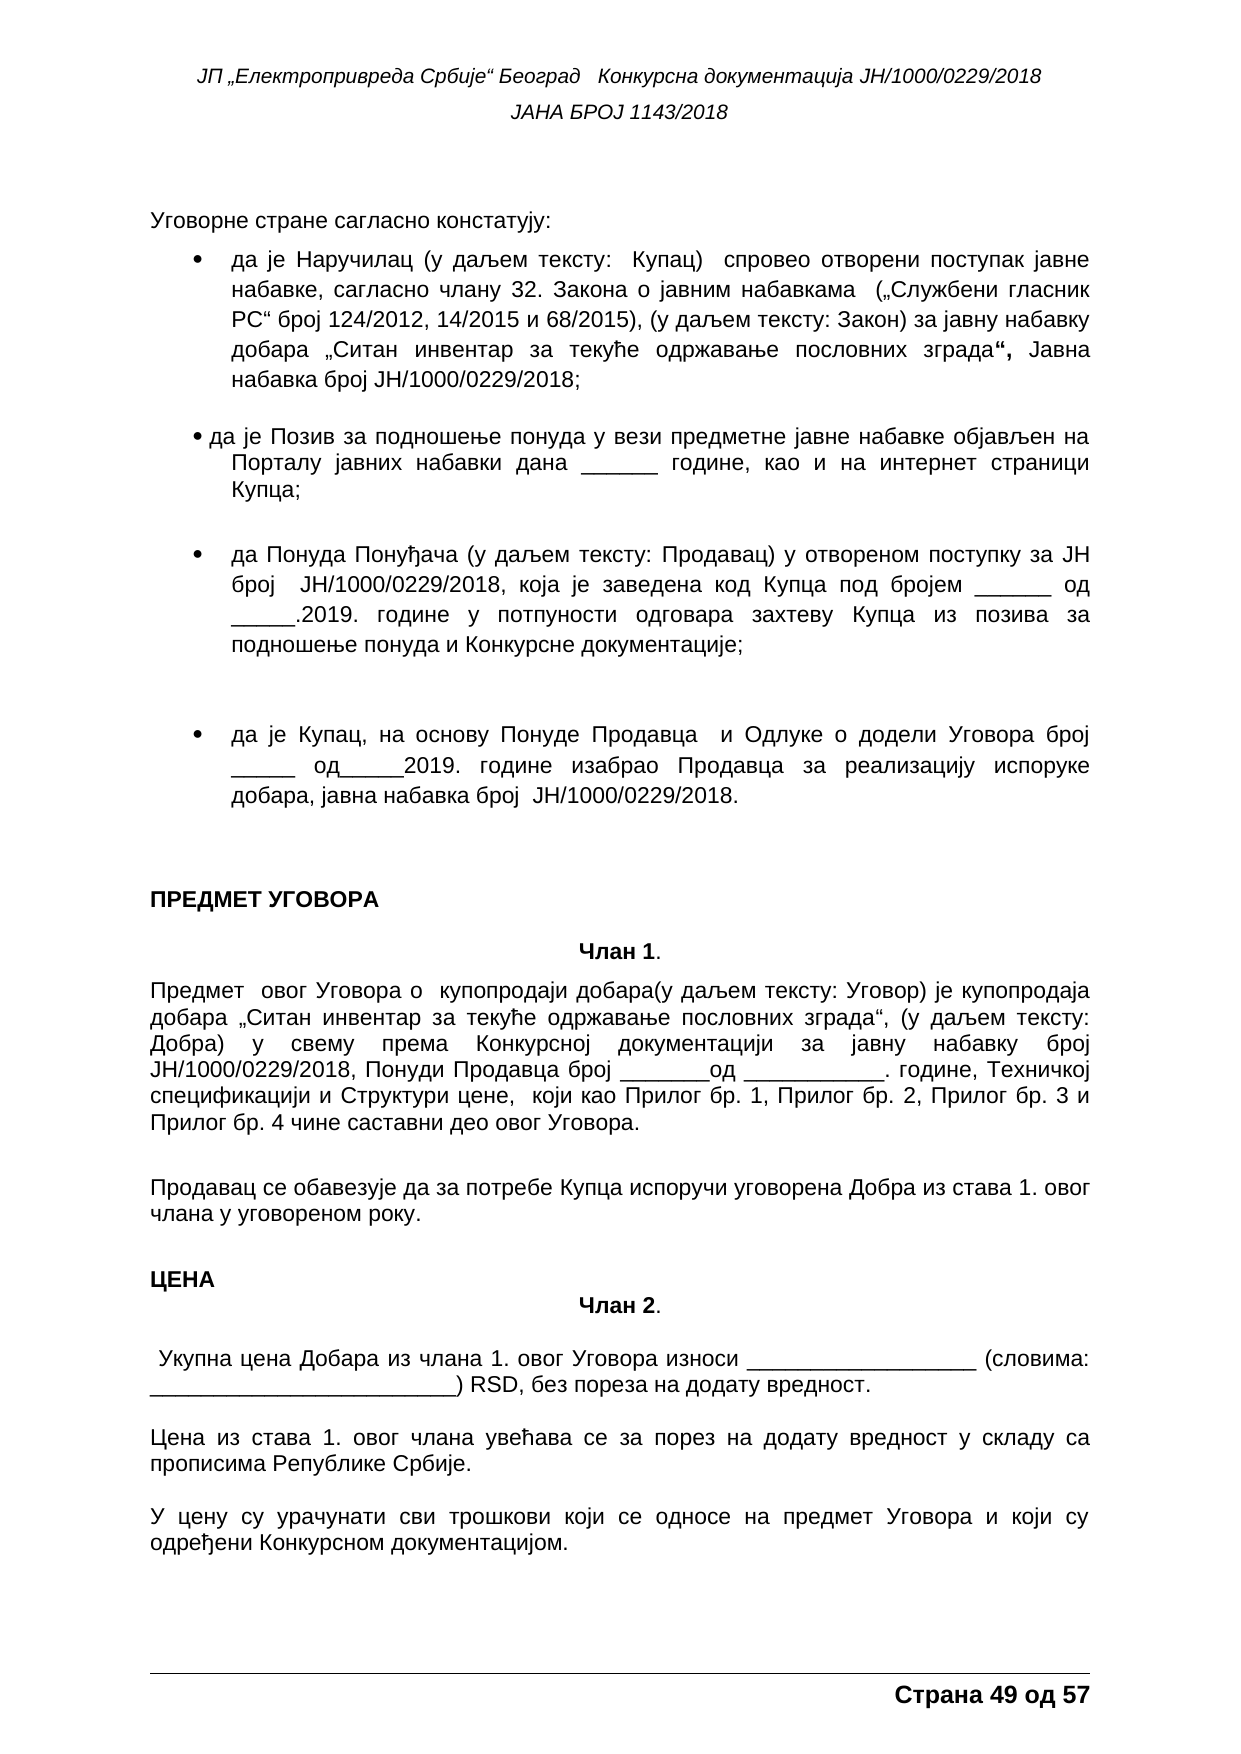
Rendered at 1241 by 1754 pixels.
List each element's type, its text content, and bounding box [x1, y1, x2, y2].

text Предмет овог Уговора o купопродаjи добара(у даљем тексту: Уговор) је купопродаја добара „Ситан инвентар за текуће одржавање пословних зграда“, (у даљем тексту: Добра) у свему према Конкурсној документацији за јавну набавку број ЈН/1000/0229/2018, Понуди Продавца број _______од ___________. године, Техничкој спецификацији и Структури цене, који као Прилог бр. 1, Прилог бр. 2, Прилог бр. 3 и Прилог бр. 4 чине саставни део овог Уговора. [150, 977, 1090, 1135]
text ПРЕДМЕТ УГОВОРА [150, 886, 1090, 912]
text ЦЕНА [150, 1266, 1090, 1292]
text У цену су урачунати сви трошкови који се односе на предмет Уговора и који су одређени Конкурсном документацијом. [150, 1503, 1090, 1556]
text Члан 2. [150, 1292, 1090, 1318]
list да је Купац, на основу Понуде Продавца и Одлуке о додели Уговора број _____ од_____2019. године изабрао Продавца за реализацију испоруке добара, јавна набавка број ЈН/1000/0229/2018. [194, 721, 1090, 808]
text Укупна цена Добара из члана 1. овог Уговора износи __________________ (словима: ________________________) RSD, без пореза на додату вредност. [150, 1345, 1090, 1397]
list да је Наручилац (у даљем тексту: Купац) спровео отворени поступак јавне набавке, сагласно члану 32. Закона о јавним набавкама („Службени гласник РС“ број 124/2012, 14/2015 и 68/2015), (у даљем тексту: Закон) за јавну набавку добара „Ситан инвентар за текуће одржавање пословних зграда“, Јавна набавка број ЈН/1000/0229/2018; [194, 246, 1090, 393]
text Цена из става 1. овог члана увећава се за порез на додату вредност у складу са прописима Републике Србије. [150, 1424, 1090, 1476]
list да је Позив за подношење понуда у вези предметне јавне набавке објављен на Порталу јавних набавки дана ______ године, као и на интернет страници Купца; [194, 423, 1090, 502]
list да Понуда Понуђача (у даљем тексту: Продавац) у отвореном поступку за ЈН број ЈН/1000/0229/2018, која је заведена код Купца под бројем ______ од _____.2019. године у потпуности одговара захтеву Купца из позива за подношење понуда и Конкурсне документације; [194, 541, 1090, 658]
text Члан 1. [150, 938, 1090, 964]
text Уговорне стране сагласно констатују: [150, 207, 1090, 233]
text Продавац се обавезује да за потребе Купца испоручи уговорена Добра из става 1. овог члана у уговореном року. [150, 1174, 1090, 1227]
